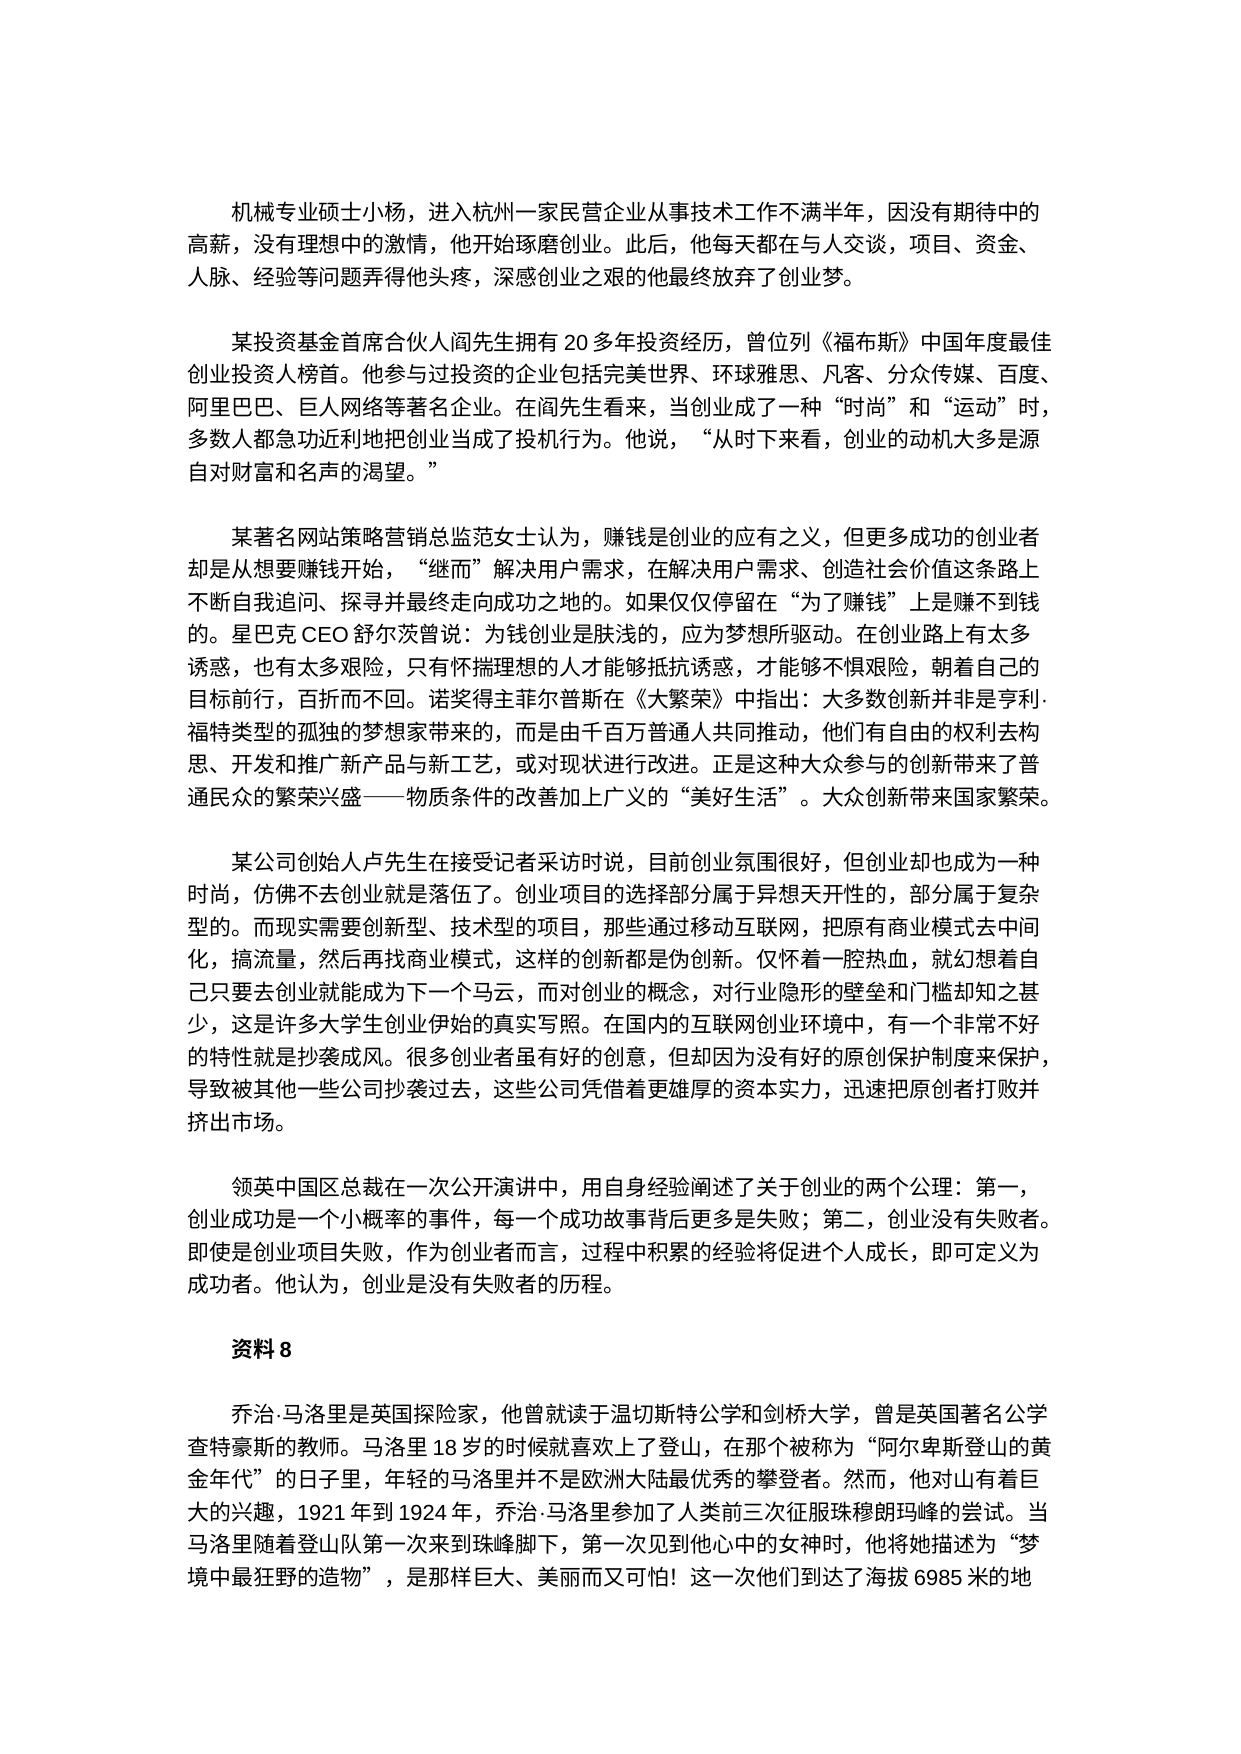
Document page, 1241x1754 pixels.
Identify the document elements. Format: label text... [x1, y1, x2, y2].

text 机械专业硕士小杨，进入杭州一家民营企业从事技术工作不满半年，因没有期待中的高薪，没有理想中的激情，他开始琢磨创业。此后，他每天都在与人交谈，项目、资金、人脉、经验等问题弄得他头疼，深感创业之艰的他最终放弃了创业梦。 [187, 162, 1053, 292]
text 某著名网站策略营销总监范女士认为，赚钱是创业的应有之义，但更多成功的创业者却是从想要赚钱开始，“继而”解决用户需求，在解决用户需求、创造社会价值这条路上不断自我追问、探寻并最终走向成功之地的。如果仅仅停留在“为了赚钱”上是赚不到钱的。星巴克CEO舒尔茨曾说：为钱创业是肤浅的，应为梦想所驱动。在创业路上有太多诱惑，也有太多艰险，只有怀揣理想的人才能够抵抗诱惑，才能够不惧艰险，朝着自己的目标前行，百折而不回。诺奖得主菲尔普斯在《大繁荣》中指出：大多数创新并非是亨利·福特类型的孤独的梦想家带来的，而是由千百万普通人共同推动，他们有自由的权利去构思、开发和推广新产品与新工艺，或对现状进行改进。正是这种大众参与的创新带来了普通民众的繁荣兴盛——物质条件的改善加上广义的“美好生活”。大众创新带来国家繁荣。 [187, 487, 1053, 812]
text 某投资基金首席合伙人阎先生拥有20多年投资经历，曾位列《福布斯》中国年度最佳创业投资人榜首。他参与过投资的企业包括完美世界、环球雅思、凡客、分众传媒、百度、阿里巴巴、巨人网络等著名企业。在阎先生看来，当创业成了一种“时尚”和“运动”时，多数人都急功近利地把创业当成了投机行为。他说，“从时下来看，创业的动机大多是源自对财富和名声的渴望。” [187, 292, 1053, 487]
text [187, 1364, 1053, 1592]
text 资料8 [187, 1299, 1053, 1364]
text 领英中国区总裁在一次公开演讲中，用自身经验阐述了关于创业的两个公理：第一，创业成功是一个小概率的事件，每一个成功故事背后更多是失败；第二，创业没有失败者。即使是创业项目失败，作为创业者而言，过程中积累的经验将促进个人成长，即可定义为成功者。他认为，创业是没有失败者的历程。 [187, 1137, 1053, 1299]
text 某公司创始人卢先生在接受记者采访时说，目前创业氛围很好，但创业却也成为一种时尚，仿佛不去创业就是落伍了。创业项目的选择部分属于异想天开性的，部分属于复杂型的。而现实需要创新型、技术型的项目，那些通过移动互联网，把原有商业模式去中间化，搞流量，然后再找商业模式，这样的创新都是伪创新。仅怀着一腔热血，就幻想着自己只要去创业就能成为下一个马云，而对创业的概念，对行业隐形的壁垒和门槛却知之甚少，这是许多大学生创业伊始的真实写照。在国内的互联网创业环境中，有一个非常不好的特性就是抄袭成风。很多创业者虽有好的创意，但却因为没有好的原创保护制度来保护，导致被其他一些公司抄袭过去，这些公司凭借着更雄厚的资本实力，迅速把原创者打败并挤出市场。 [187, 812, 1053, 1137]
